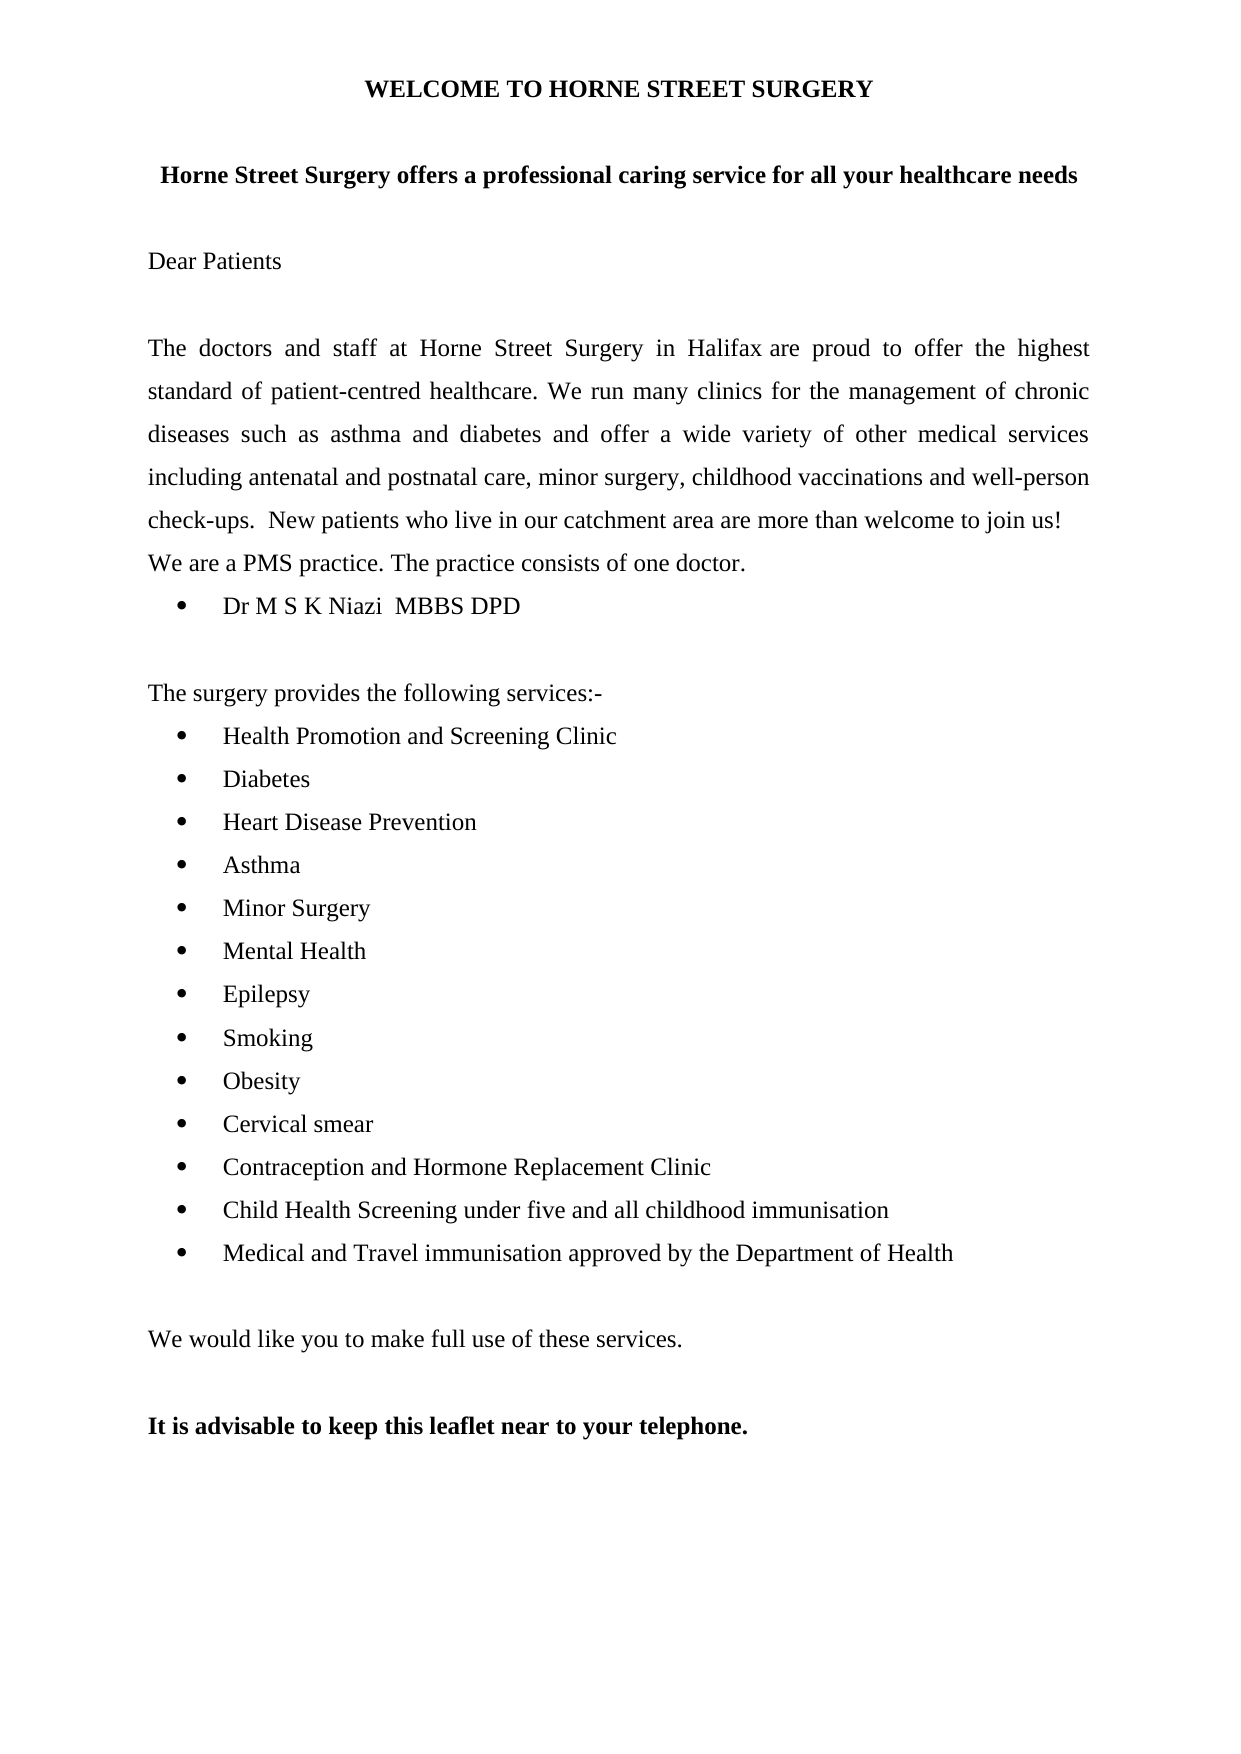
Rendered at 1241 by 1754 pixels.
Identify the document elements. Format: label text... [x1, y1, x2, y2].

list Medical and Travel immunisation approved by the Department of Health [177, 1238, 1090, 1267]
list Mental Health [177, 936, 1090, 965]
text We are a PMS practice. The practice consists of one doctor. [148, 548, 1090, 577]
text The doctors and staff at Horne Street Surgery in Halifax are proud to offer the highest standard of patient-centred healthcare. We run many clinics for the management of chronic diseases such as asthma and diabetes and offer a wide variety of other medical services including antenatal and postnatal care, minor surgery, childhood vaccinations and well-person check-ups. New patients who live in our catchment area are more than welcome to join us! [148, 333, 1090, 534]
list Heart Disease Prevention [177, 807, 1090, 836]
list Smoking [177, 1023, 1090, 1051]
list Epilepsy [177, 979, 1090, 1008]
subtitle WELCOME TO HORNE STREET SURGERY [148, 74, 1090, 103]
text Horne Street Surgery offers a professional caring service for all your healthcare needs [148, 160, 1090, 189]
list Minor Surgery [177, 893, 1090, 922]
text Dear Patients [148, 246, 1090, 275]
text It is advisable to keep this leaflet near to your telephone. [148, 1411, 1090, 1439]
list Obesity [177, 1066, 1090, 1094]
list Asthma [177, 850, 1090, 879]
list Diabetes [177, 764, 1090, 793]
list Health Promotion and Screening Clinic [177, 721, 1090, 749]
list Child Health Screening under five and all childhood immunisation [177, 1195, 1090, 1224]
list Cervical smear [177, 1109, 1090, 1138]
text We would like you to make full use of these services. [148, 1324, 1090, 1353]
list Dr M S K Niazi MBBS DPD [177, 591, 1090, 620]
list Contraception and Hormone Replacement Clinic [177, 1152, 1090, 1181]
text The surgery provides the following services:- [148, 678, 1090, 706]
